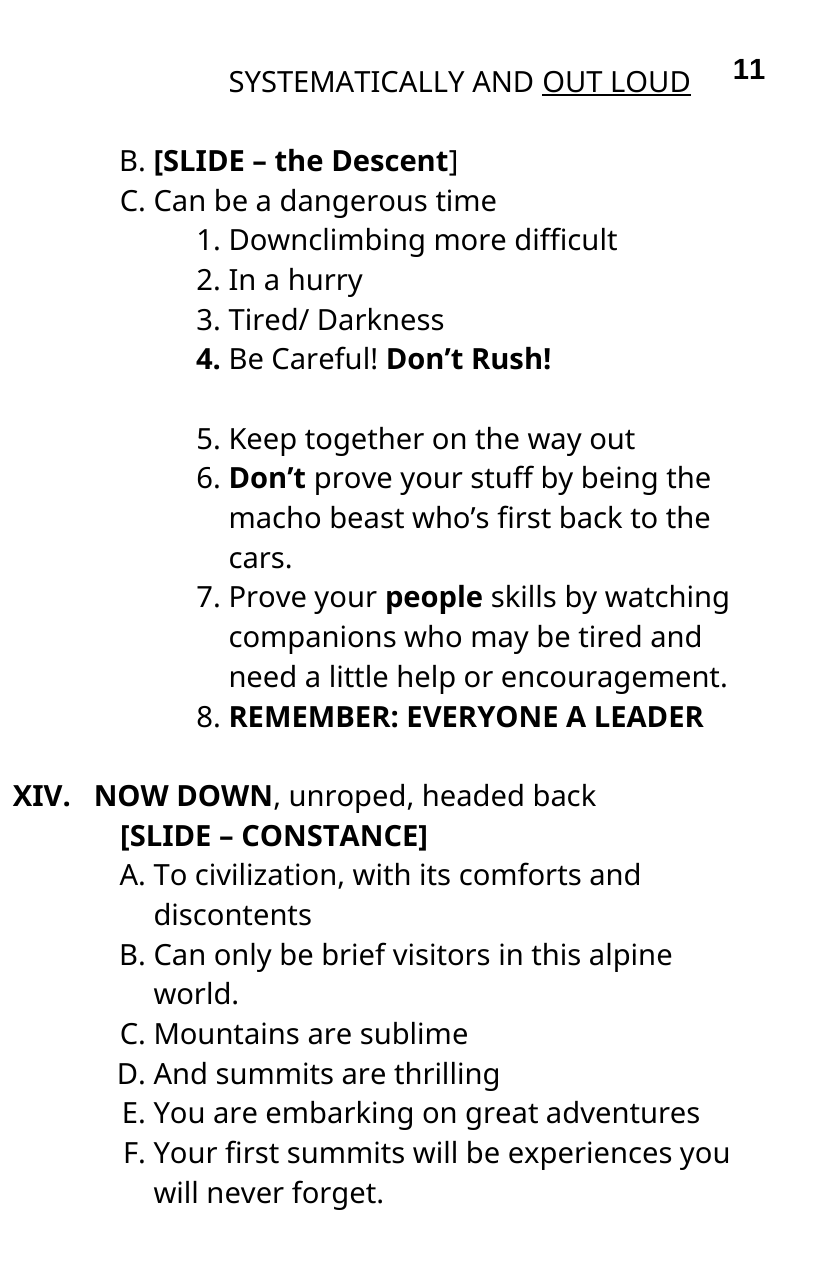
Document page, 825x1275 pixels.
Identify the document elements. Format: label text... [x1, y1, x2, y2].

list Downclimbing more difficult [228, 219, 765, 259]
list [228, 61, 765, 101]
list Mountains are sublime [153, 1013, 765, 1053]
list [SLIDE – the Descent] [153, 140, 765, 180]
list Tired/ Darkness [228, 299, 765, 339]
list REMEMBER: EVERYONE A LEADER [228, 696, 765, 736]
list Can only be brief visitors in this alpine world. [153, 934, 765, 1013]
list Keep together on the way out [228, 418, 765, 458]
list Your first summits will be experiences you will never forget. [153, 1132, 765, 1212]
list And summits are thrilling [153, 1053, 765, 1093]
list Don’t prove your stuff by being the macho beast who’s first back to the cars. [228, 458, 765, 577]
list You are embarking on great adventures [153, 1093, 765, 1132]
list NOW DOWN, unroped, headed back [SLIDE – CONSTANCE] [78, 775, 765, 854]
list Can be a dangerous time [153, 180, 765, 219]
list In a hurry [228, 259, 765, 299]
list Prove your people skills by watching companions who may be tired and need a little help or encouragement. [228, 577, 765, 696]
list Be Careful! Don’t Rush! [228, 339, 765, 378]
list To civilization, with its comforts and discontents [153, 854, 765, 934]
